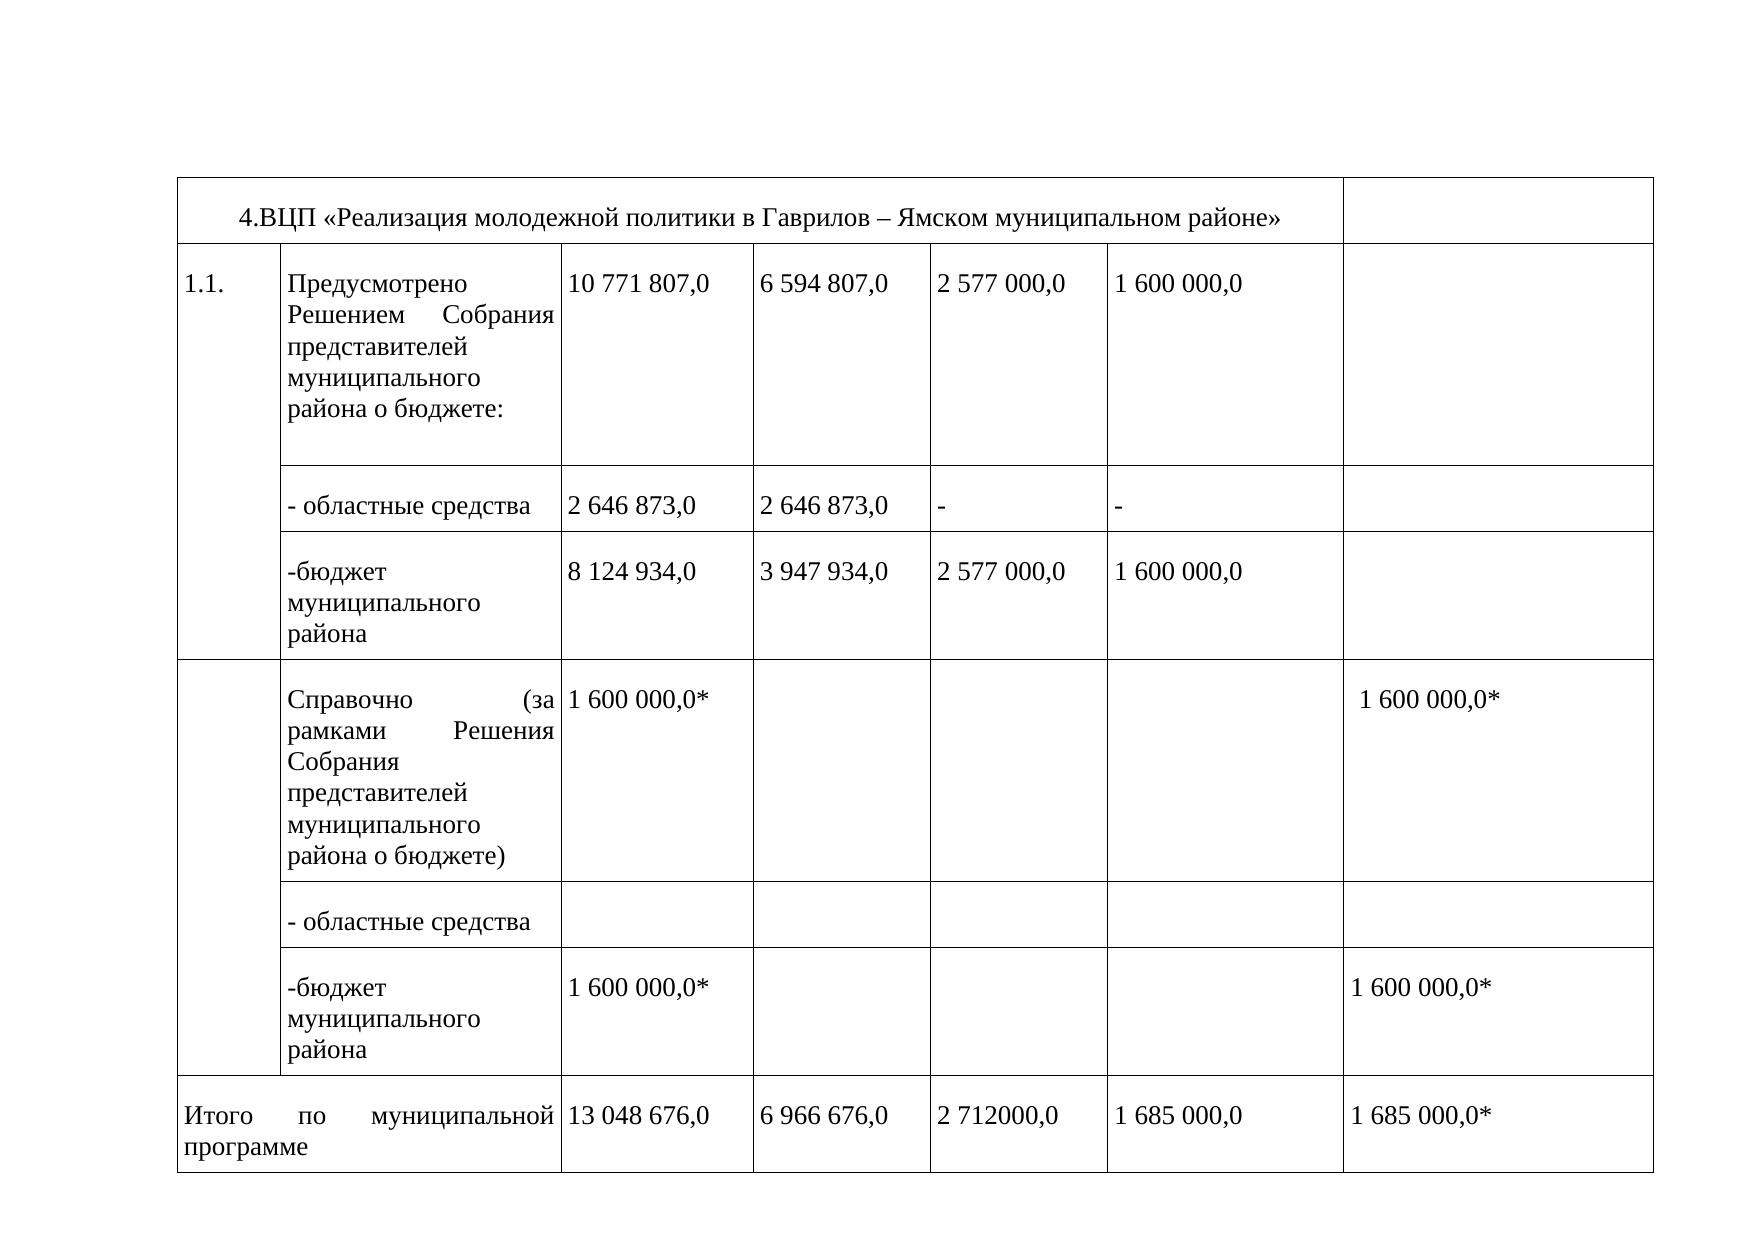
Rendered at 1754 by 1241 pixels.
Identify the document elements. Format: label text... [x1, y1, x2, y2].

table_cell 2 712000,0 [931, 1076, 1107, 1172]
table_cell [931, 660, 1107, 881]
table_cell Итого по муниципальной программе [178, 1076, 561, 1172]
table_cell 2 577 000,0 [931, 244, 1107, 465]
table_cell 2 646 873,0 [562, 466, 753, 531]
table_cell 1 600 000,0* [1344, 660, 1653, 881]
table_cell 1 685 000,0 [1108, 1076, 1343, 1172]
table_cell 3 947 934,0 [754, 532, 930, 659]
table_cell 1 685 000,0* [1344, 1076, 1653, 1172]
table_cell [931, 948, 1107, 1075]
table_cell 4.ВЦП «Реализация молодежной политики в Гаврилов – Ямском муниципальном районе» [178, 178, 1343, 243]
table_cell [1344, 532, 1653, 659]
table_cell 10 771 807,0 [562, 244, 753, 465]
table_cell 1.1. [178, 244, 280, 659]
table_cell [1344, 466, 1653, 531]
table_cell [754, 660, 930, 881]
table_cell [178, 660, 280, 1075]
table_cell [931, 882, 1107, 947]
table_cell 6 966 676,0 [754, 1076, 930, 1172]
table_cell [562, 882, 753, 947]
table_cell 1 600 000,0* [562, 948, 753, 1075]
table_cell [1344, 244, 1653, 465]
table_cell [1108, 882, 1343, 947]
table_cell Справочно (за рамками Решения Собрания представителей муниципального района о бюджете) [281, 660, 561, 881]
table_cell 2 577 000,0 [931, 532, 1107, 659]
table_cell -бюджет муниципального района [281, 948, 561, 1075]
table_cell - [1108, 466, 1343, 531]
table_cell Предусмотрено Решением Собрания представителей муниципального района о бюджете: [281, 244, 561, 465]
table_cell 8 124 934,0 [562, 532, 753, 659]
table_cell - областные средства [281, 882, 561, 947]
table_cell 1 600 000,0 [1108, 244, 1343, 465]
table_cell [1108, 948, 1343, 1075]
table_cell 6 594 807,0 [754, 244, 930, 465]
table_cell 2 646 873,0 [754, 466, 930, 531]
table_cell [754, 882, 930, 947]
table_cell 1 600 000,0 [1108, 532, 1343, 659]
table_cell -бюджет муниципального района [281, 532, 561, 659]
table_cell 13 048 676,0 [562, 1076, 753, 1172]
table_cell [1344, 882, 1653, 947]
table_cell 1 600 000,0* [1344, 948, 1653, 1075]
table_cell - [931, 466, 1107, 531]
table_cell [1344, 178, 1653, 243]
table_cell [754, 948, 930, 1075]
table_cell [1108, 660, 1343, 881]
table_cell - областные средства [281, 466, 561, 531]
table_cell 1 600 000,0* [562, 660, 753, 881]
